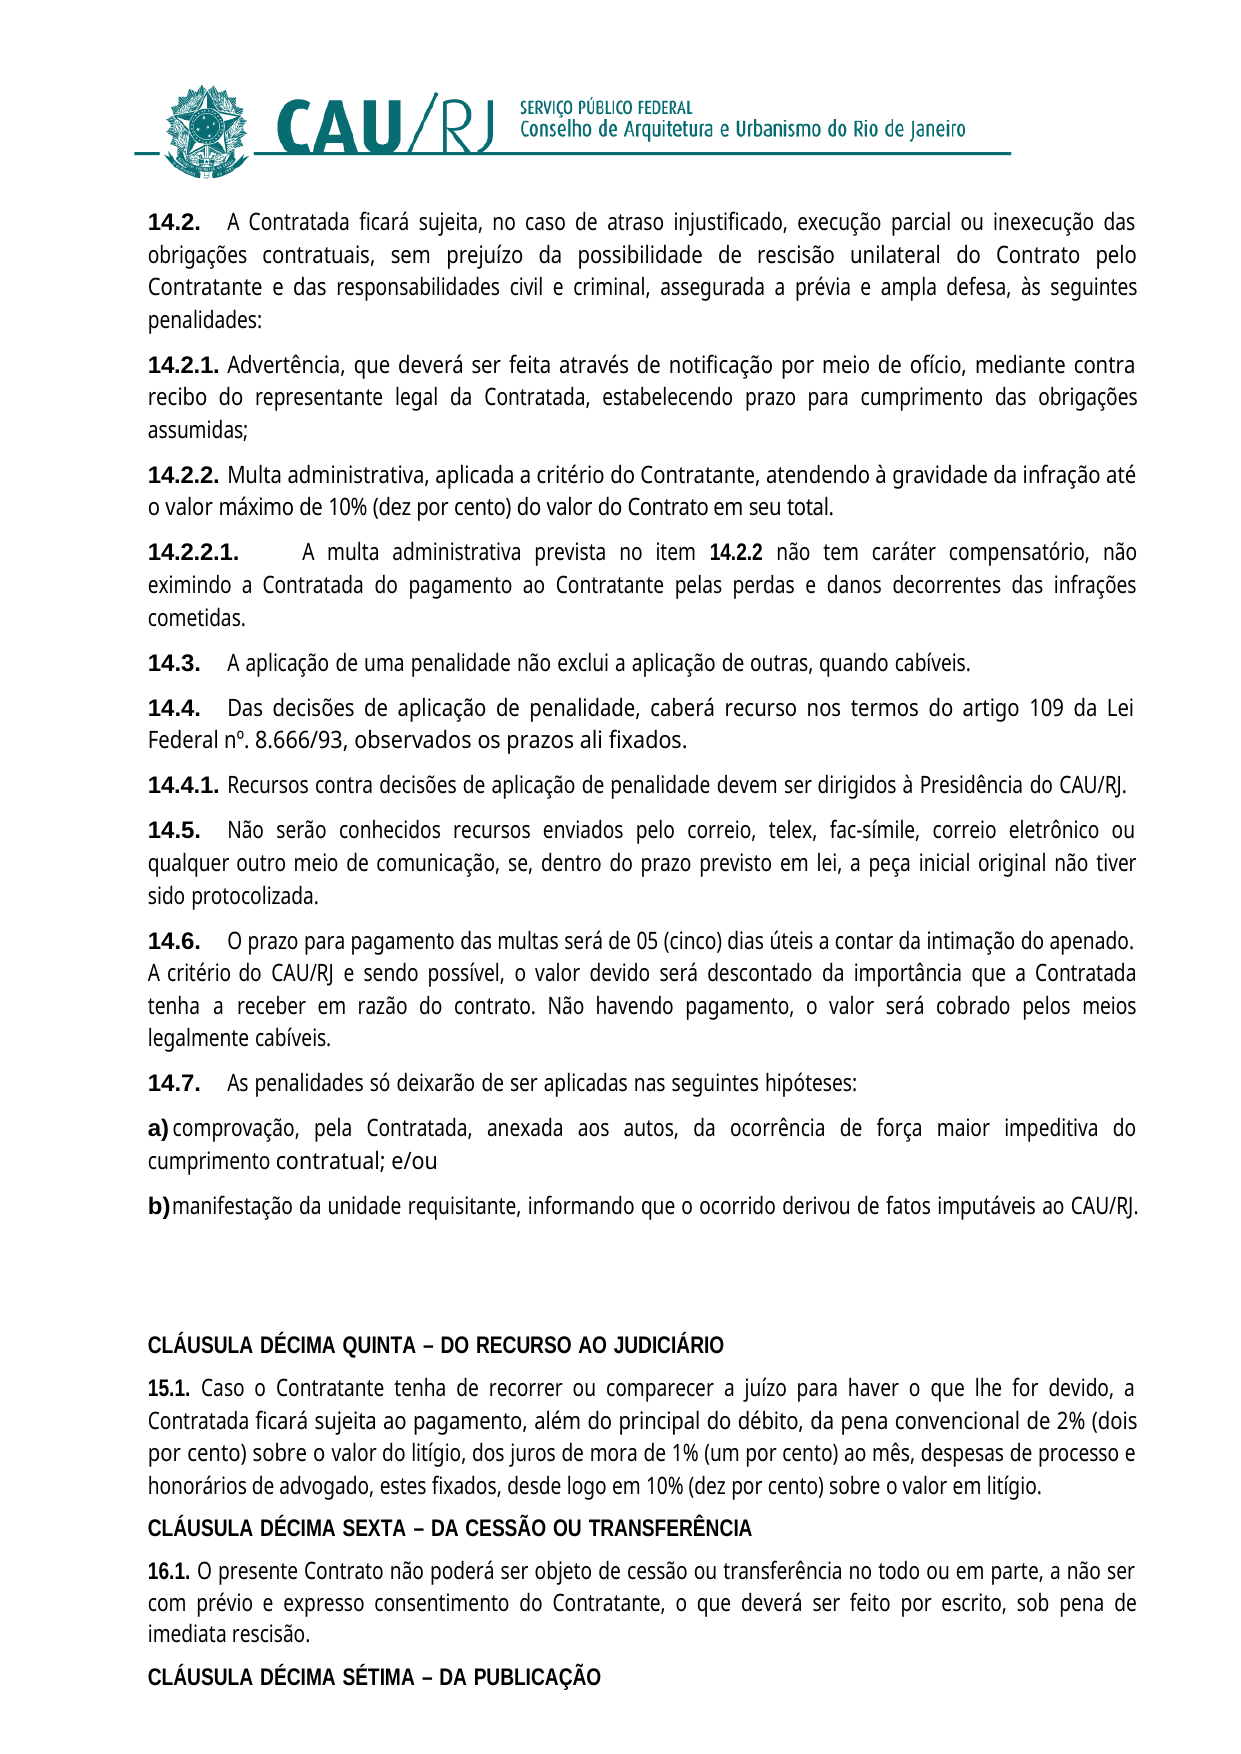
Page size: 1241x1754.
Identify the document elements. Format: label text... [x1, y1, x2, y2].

subtitle CLÁUSULA DÉCIMA QUINTA – DO RECURSO AO JUDICIÁRIO [148, 1331, 1194, 1358]
list A multa administrativa prevista no item 14.2.2 não tem caráter compensatório, não eximindo a Contratada do pagamento ao Contratante pelas perdas e danos decorrentes das infrações cometidas. [148, 535, 1137, 633]
list Não serão conhecidos recursos enviados pelo correio, telex, fac-símile, correio eletrônico ou qualquer outro meio de comunicação, se, dentro do prazo previsto em lei, a peça inicial original não tiver sido protocolizada. [148, 813, 1137, 911]
list manifestação da unidade requisitante, informando que o ocorrido derivou de fatos imputáveis ao CAU/RJ. [148, 1189, 1194, 1221]
list A Contratada ficará sujeita, no caso de atraso injustificado, execução parcial ou inexecução das obrigações contratuais, sem prejuízo da possibilidade de rescisão unilateral do Contrato pelo Contratante e das responsabilidades civil e criminal, assegurada a prévia e ampla defesa, às seguintes penalidades: [148, 205, 1138, 335]
list Recursos contra decisões de aplicação de penalidade devem ser dirigidos à Presidência do CAU/RJ. [148, 768, 1194, 801]
list O prazo para pagamento das multas será de 05 (cinco) dias úteis a contar da intimação do apenado. A critério do CAU/RJ e sendo possível, o valor devido será descontado da importância que a Contratada tenha a receber em razão do contrato. Não havendo pagamento, o valor será cobrado pelos meios legalmente cabíveis. [148, 923, 1137, 1054]
subtitle CLÁUSULA DÉCIMA SÉTIMA – DA PUBLICAÇÃO [148, 1662, 1194, 1690]
list As penalidades só deixarão de ser aplicadas nas seguintes hipóteses: [148, 1066, 1194, 1099]
text 15.1. Caso o Contratante tenha de recorrer ou comparecer a juízo para haver o que lhe for devido, a Contratada ficará sujeita ao pagamento, além do principal do débito, da pena convencional de 2% (dois por cento) sobre o valor do litígio, dos juros de mora de 1% (um por cento) ao mês, despesas de processo e honorários de advogado, estes fixados, desde logo em 10% (dez por cento) sobre o valor em litígio. [148, 1371, 1138, 1501]
text 16.1. O presente Contrato não poderá ser objeto de cessão ou transferência no todo ou em parte, a não ser com prévio e expresso consentimento do Contratante, o que deverá ser feito por escrito, sob pena de imediata rescisão. [148, 1554, 1137, 1650]
picture [134, 85, 1012, 179]
list Das decisões de aplicação de penalidade, caberá recurso nos termos do artigo 109 da Lei Federal nº. 8.666/93, observados os prazos ali fixados. [148, 691, 1137, 756]
list Multa administrativa, aplicada a critério do Contratante, atendendo à gravidade da infração até o valor máximo de 10% (dez por cento) do valor do Contrato em seu total. [148, 458, 1138, 523]
subtitle CLÁUSULA DÉCIMA SEXTA – DA CESSÃO OU TRANSFERÊNCIA [148, 1514, 1194, 1541]
list A aplicação de uma penalidade não exclui a aplicação de outras, quando cabíveis. [148, 646, 1194, 678]
list comprovação, pela Contratada, anexada aos autos, da ocorrência de força maior impeditiva do cumprimento contratual; e/ou [148, 1111, 1137, 1176]
list Advertência, que deverá ser feita através de notificação por meio de ofício, mediante contra recibo do representante legal da Contratada, estabelecendo prazo para cumprimento das obrigações assumidas; [148, 347, 1138, 445]
